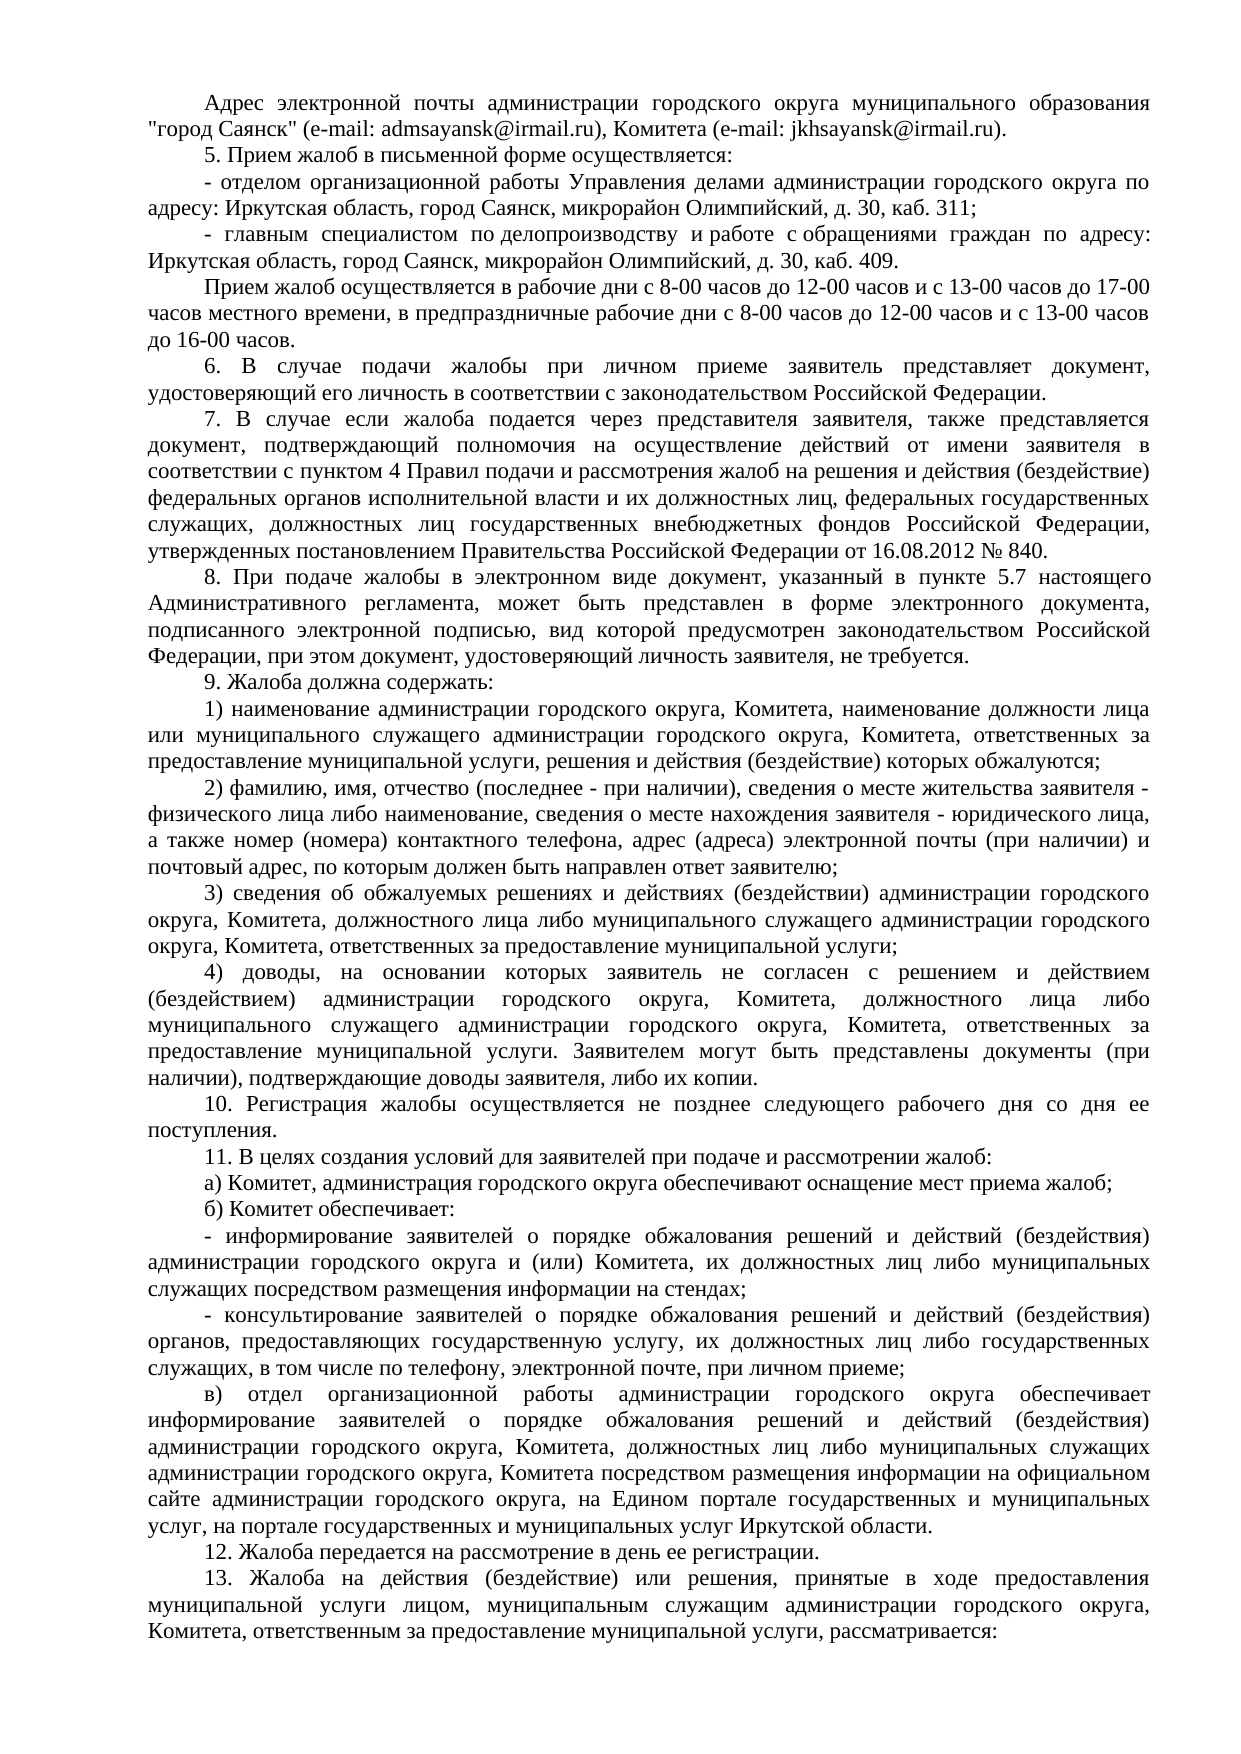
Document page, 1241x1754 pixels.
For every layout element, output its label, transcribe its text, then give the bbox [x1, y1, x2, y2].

text а) Комитет, администрация городского округа обеспечивают оснащение мест приема жалоб; [148, 1169, 1152, 1196]
text 8. При подаче жалобы в электронном виде документ, указанный в пункте 5.7 настоящего Административного регламента, может быть представлен в форме электронного документа, подписанного электронной подписью, вид которой предусмотрен законодательством Российской Федерации, при этом документ, удостоверяющий личность заявителя, не требуется. [148, 563, 1152, 668]
text 3) сведения об обжалуемых решениях и действиях (бездействии) администрации городского округа, Комитета, должностного лица либо муниципального служащего администрации городского округа, Комитета, ответственных за предоставление муниципальной услуги; [148, 879, 1152, 958]
text 5. Прием жалоб в письменной форме осуществляется: [148, 141, 1152, 168]
text 9. Жалоба должна содержать: [148, 668, 1152, 695]
text - информирование заявителей о порядке обжалования решений и действий (бездействия) администрации городского округа и (или) Комитета, их должностных лиц либо муниципальных служащих посредством размещения информации на стендах; [148, 1222, 1152, 1301]
text 12. Жалоба передается на рассмотрение в день ее регистрации. [148, 1538, 1152, 1564]
text 13. Жалоба на действия (бездействие) или решения, принятые в ходе предоставления муниципальной услуги лицом, муниципальным служащим администрации городского округа, Комитета, ответственным за предоставление муниципальной услуги, рассматривается: [148, 1564, 1152, 1643]
text Прием жалоб осуществляется в рабочие дни с 8-00 часов до 12-00 часов и с 13-00 часов до 17-00 часов местного времени, в предпраздничные рабочие дни с 8-00 часов до 12-00 часов и с 13-00 часов до 16-00 часов. [148, 273, 1152, 352]
text 7. В случае если жалоба подается через представителя заявителя, также представляется документ, подтверждающий полномочия на осуществление действий от имени заявителя в соответствии с пунктом 4 Правил подачи и рассмотрения жалоб на решения и действия (бездействие) федеральных органов исполнительной власти и их должностных лиц, федеральных государственных служащих, должностных лиц государственных внебюджетных фондов Российской Федерации, утвержденных постановлением Правительства Российской Федерации от 16.08.2012 № 840. [148, 405, 1152, 563]
text в) отдел организационной работы администрации городского округа обеспечивает информирование заявителей о порядке обжалования решений и действий (бездействия) администрации городского округа, Комитета, должностных лиц либо муниципальных служащих администрации городского округа, Комитета посредством размещения информации на официальном сайте администрации городского округа, на Едином портале государственных и муниципальных услуг, на портале государственных и муниципальных услуг Иркутской области. [148, 1380, 1152, 1538]
text Адрес электронной почты администрации городского округа муниципального образования "город Саянск" (e-mail: admsayansk@irmail.ru), Комитета (e-mail: jkhsayansk@irmail.ru). [148, 89, 1152, 141]
text - отделом организационной работы Управления делами администрации городского округа по адресу: Иркутская область, город Саянск, микрорайон Олимпийский, д. 30, каб. 311; [148, 168, 1152, 220]
text - консультирование заявителей о порядке обжалования решений и действий (бездействия) органов, предоставляющих государственную услугу, их должностных лиц либо государственных служащих, в том числе по телефону, электронной почте, при личном приеме; [148, 1301, 1152, 1380]
text 4) доводы, на основании которых заявитель не согласен с решением и действием (бездействием) администрации городского округа, Комитета, должностного лица либо муниципального служащего администрации городского округа, Комитета, ответственных за предоставление муниципальной услуги. Заявителем могут быть представлены документы (при наличии), подтверждающие доводы заявителя, либо их копии. [148, 958, 1152, 1090]
text 2) фамилию, имя, отчество (последнее - при наличии), сведения о месте жительства заявителя - физического лица либо наименование, сведения о месте нахождения заявителя - юридического лица, а также номер (номера) контактного телефона, адрес (адреса) электронной почты (при наличии) и почтовый адрес, по которым должен быть направлен ответ заявителю; [148, 774, 1152, 879]
text б) Комитет обеспечивает: [148, 1196, 1152, 1222]
text 6. В случае подачи жалобы при личном приеме заявитель представляет документ, удостоверяющий его личность в соответствии с законодательством Российской Федерации. [148, 352, 1152, 405]
text 11. В целях создания условий для заявителей при подаче и рассмотрении жалоб: [148, 1143, 1152, 1169]
text - главным специалистом по делопроизводству и работе с обращениями граждан по адресу: Иркутская область, город Саянск, микрорайон Олимпийский, д. 30, каб. 409. [148, 220, 1152, 273]
text 1) наименование администрации городского округа, Комитета, наименование должности лица или муниципального служащего администрации городского округа, Комитета, ответственных за предоставление муниципальной услуги, решения и действия (бездействие) которых обжалуются; [148, 695, 1152, 774]
text 10. Регистрация жалобы осуществляется не позднее следующего рабочего дня со дня ее поступления. [148, 1090, 1152, 1143]
